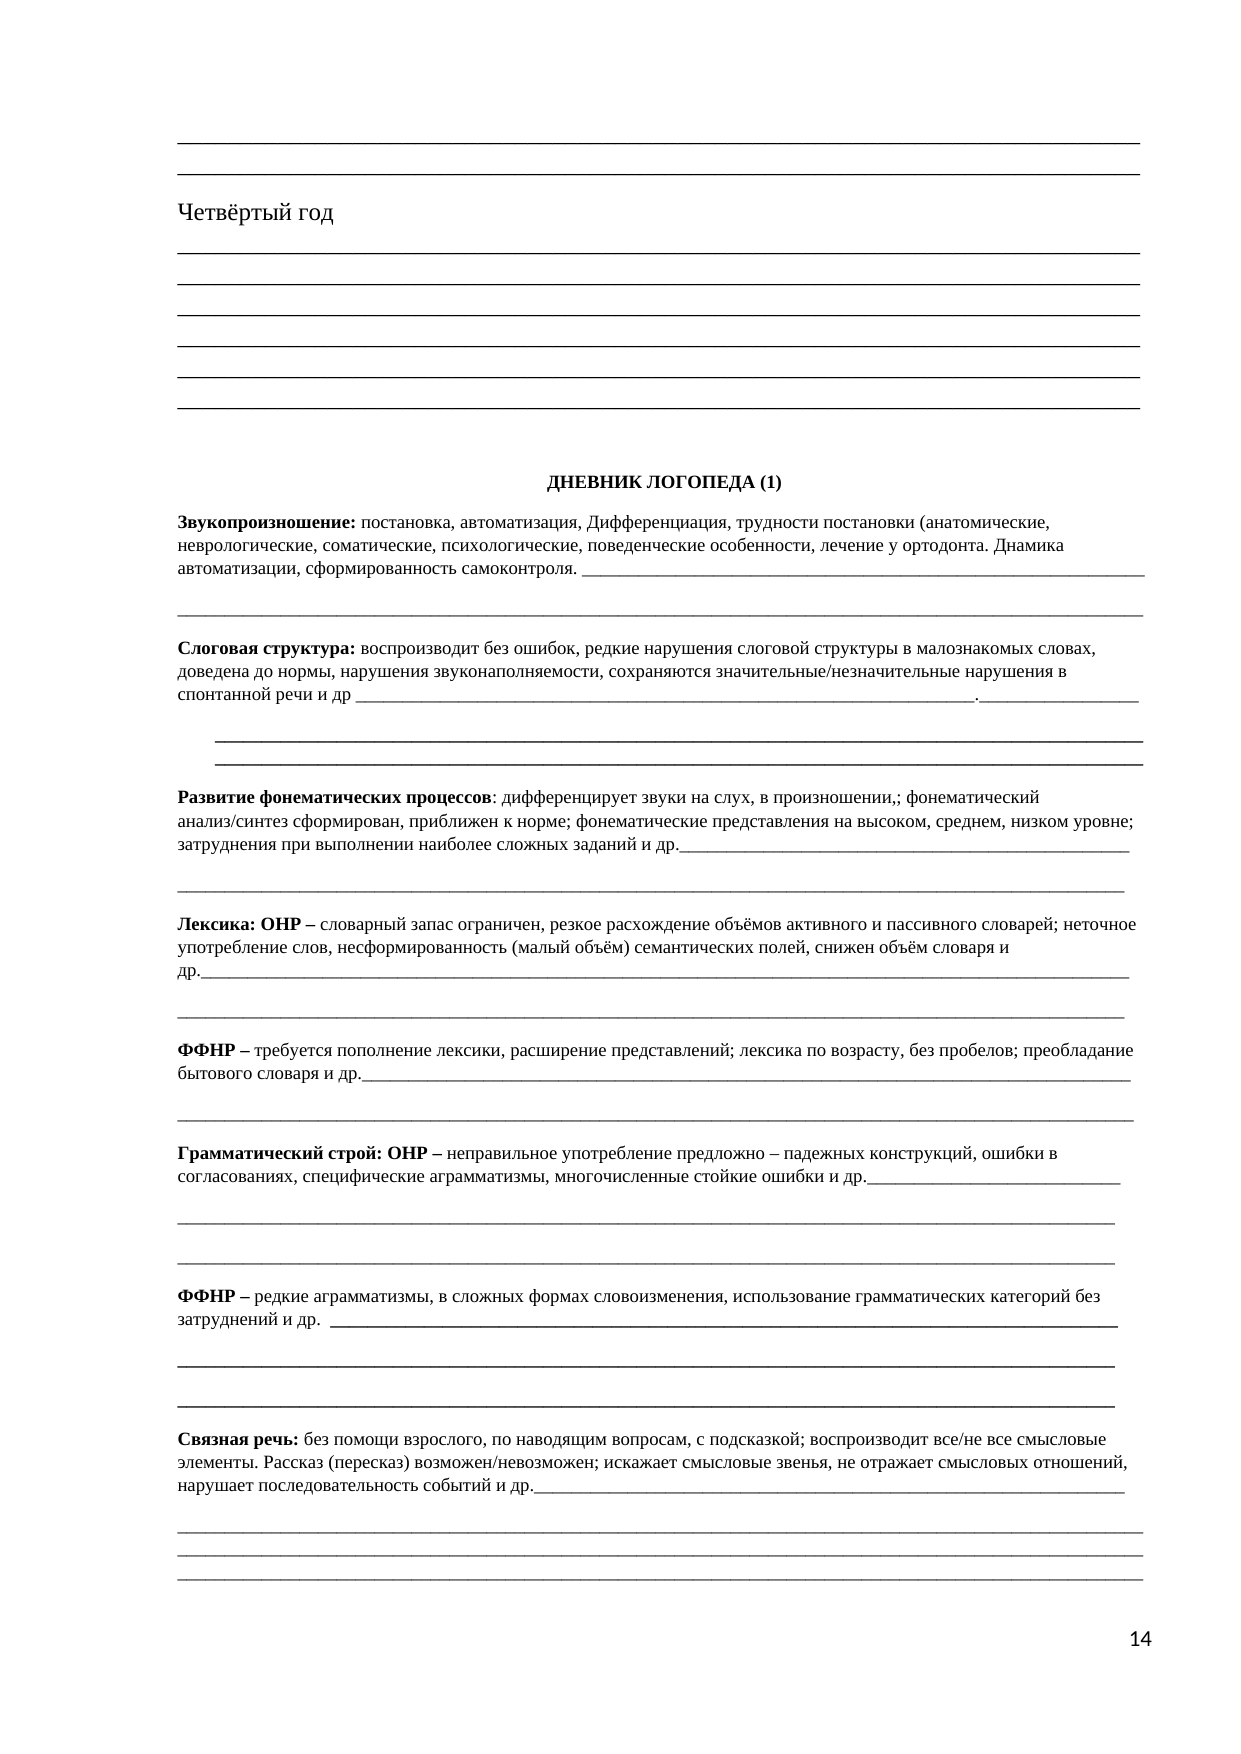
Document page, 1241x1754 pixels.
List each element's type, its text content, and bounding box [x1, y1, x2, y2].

text ____________________________________________________________________________________________________ [177, 1348, 1152, 1369]
text Развитие фонематических процессов: дифференцирует звуки на слух, в произношении,; фонематический анализ/синтез сформирован, приближен к норме; фонематические представления на высоком, среднем, низком уровне; затруднения при выполнении наиболее сложных заданий и др.________________________________________________ [177, 786, 1152, 854]
text ФФНР – редкие аграмматизмы, в сложных формах словоизменения, использование грамматических категорий без затруднений и др. ____________________________________________________________________________________ [177, 1285, 1152, 1329]
text _____________________________________________________________________________________________________ [177, 999, 1152, 1021]
text Звукопроизношение: постановка, автоматизация, Дифференциация, трудности постановки (анатомические, неврологические, соматические, психологические, поведенческие особенности, лечение у ортодонта. Днамика автоматизации, сформированность самоконтроля. ____________________________________________________________ [177, 511, 1152, 579]
text ____________________________________________________________________________________________________ [177, 1388, 1152, 1409]
text Слоговая структура: воспроизводит без ошибок, редкие нарушения слоговой структуры в малознакомых словах, доведена до нормы, нарушения звуконаполняемости, сохраняются значительные/незначительные нарушения в спонтанной речи и др __________________________________________________________________._________________ [177, 637, 1152, 705]
text _____________________________________________________________________________________________________________________________________________________________________________________________________________________________________________________________________________________________________________________ [177, 1514, 1152, 1582]
text ____________________________________________________________________________________________________ [177, 1205, 1152, 1227]
text Четвёртый год ______________________________________________________________________________________________________________________________________________________________________________________________________________________________________________________________________________________________________________________________________________________________________________________________________________________________________________________________________________ [177, 197, 1152, 412]
text ДНЕВНИК ЛОГОПЕДА (1) [177, 471, 1152, 492]
text Связная речь: без помощи взрослого, по наводящим вопросам, с подсказкой; воспроизводит все/не все смысловые элементы. Рассказ (пересказ) возможен/невозможен; искажает смысловые звенья, не отражает смысловых отношений, нарушает последовательность событий и др._______________________________________________________________ [177, 1428, 1152, 1496]
list ______________________________________________________________________________________________________________________________________________________________________________________________________ [215, 723, 1152, 768]
text Грамматический строй: ОНР – неправильное употребление предложно – падежных конструкций, ошибки в согласованиях, специфические аграмматизмы, многочисленные стойкие ошибки и др.___________________________ [177, 1142, 1152, 1187]
text _____________________________________________________________________________________________________ [177, 873, 1152, 894]
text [177, 118, 1152, 178]
text ФФНР – требуется пополнение лексики, расширение представлений; лексика по возрасту, без пробелов; преобладание бытового словаря и др.__________________________________________________________________________________ [177, 1039, 1152, 1084]
text ____________________________________________________________________________________________________ [177, 1245, 1152, 1266]
text _______________________________________________________________________________________________________ [177, 597, 1152, 618]
text ______________________________________________________________________________________________________ [177, 1102, 1152, 1123]
text Лексика: ОНР – словарный запас ограничен, резкое расхождение объёмов активного и пассивного словарей; неточное употребление слов, несформированность (малый объём) семантических полей, снижен объём словаря и др.___________________________________________________________________________________________________ [177, 913, 1152, 981]
